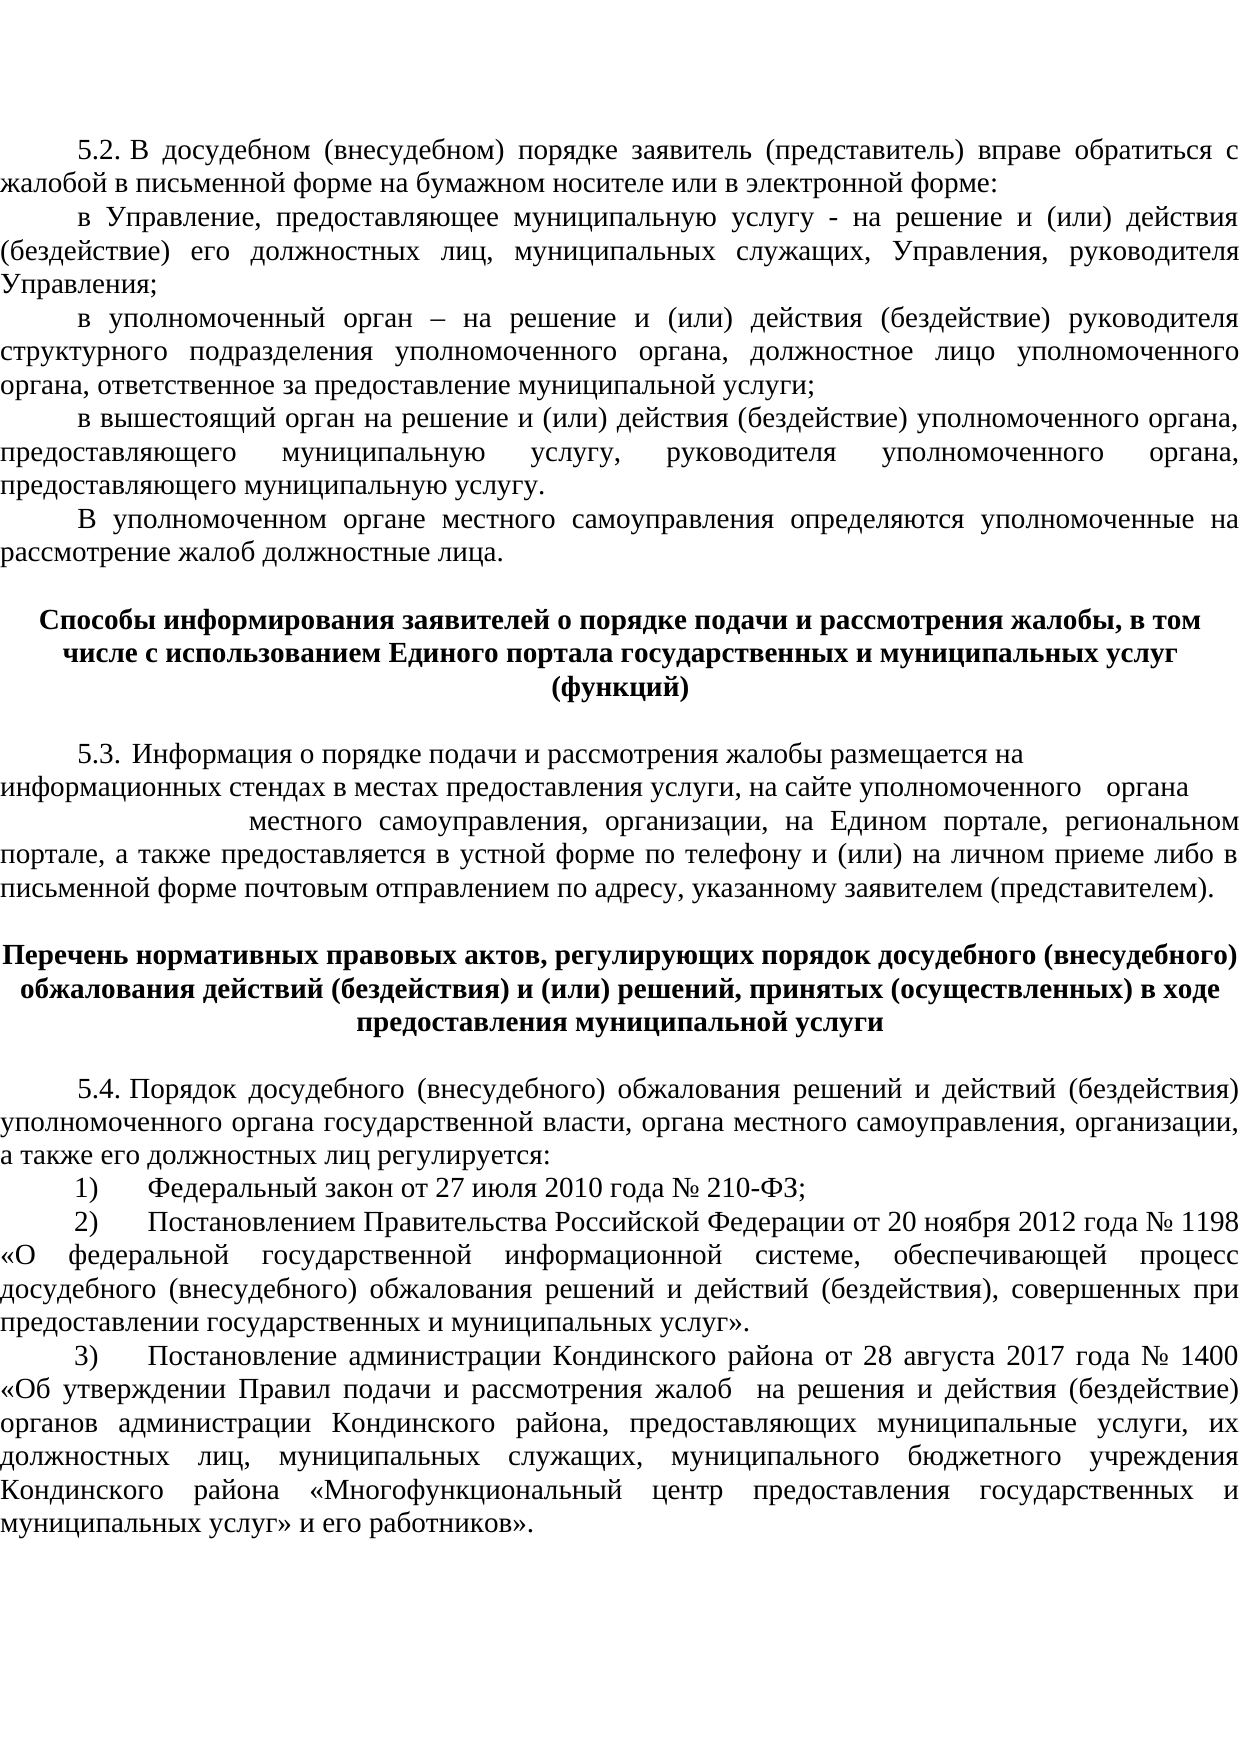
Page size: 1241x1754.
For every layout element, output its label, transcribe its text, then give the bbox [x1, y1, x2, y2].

text в вышестоящий орган на решение и (или) действия (бездействие) уполномоченного органа, предоставляющего муниципальную услугу, руководителя уполномоченного органа, предоставляющего муниципальную услугу. [0, 401, 1240, 501]
text Перечень нормативных правовых актов, регулирующих порядок досудебного (внесудебного) обжалования действий (бездействия) и (или) решений, принятых (осуществленных) в ходе предоставления муниципальной услуги [0, 937, 1240, 1038]
list Постановление администрации Кондинского района от 28 августа 2017 года № 1400 «Об утверждении Правил подачи и рассмотрения жалоб на решения и действия (бездействие) органов администрации Кондинского района, предоставляющих муниципальные услуги, их должностных лиц, муниципальных служащих, муниципального бюджетного учреждения Кондинского района «Многофункциональный центр предоставления государственных и муниципальных услуг» и его работников». [0, 1338, 1240, 1540]
list В досудебном (внесудебном) порядке заявитель (представитель) вправе обратиться с жалобой в письменной форме на бумажном носителе или в электронной форме: [0, 132, 1240, 199]
text В уполномоченном органе местного самоуправления определяются уполномоченные на рассмотрение жалоб должностные лица. [0, 501, 1240, 568]
list Информация о порядке подачи и рассмотрения жалобы размещается на [0, 736, 1240, 770]
list Порядок досудебного (внесудебного) обжалования решений и действий (бездействия) уполномоченного органа государственной власти, органа местного самоуправления, организации, а также его должностных лиц регулируется: [0, 1072, 1240, 1171]
list Постановлением Правительства Российской Федерации от 20 ноября 2012 года № 1198 «О федеральной государственной информационной системе, обеспечивающей процесс досудебного (внесудебного) обжалования решений и действий (бездействия), совершенных при предоставлении государственных и муниципальных услуг». [0, 1204, 1240, 1338]
text в Управление, предоставляющее муниципальную услугу - на решение и (или) действия (бездействие) его должностных лиц, муниципальных служащих, Управления, руководителя Управления; [0, 199, 1240, 300]
list Федеральный закон от 27 июля 2010 года № 210-ФЗ; [0, 1171, 1240, 1204]
text в уполномоченный орган – на решение и (или) действия (бездействие) руководителя структурного подразделения уполномоченного органа, должностное лицо уполномоченного органа, ответственное за предоставление муниципальной услуги; [0, 300, 1240, 401]
text информационных стендах в местах предоставления услуги, на сайте уполномоченного органа местного самоуправления, организации, на Едином портале, региональном портале, а также предоставляется в устной форме по телефону и (или) на личном приеме либо в письменной форме почтовым отправлением по адресу, указанному заявителем (представителем). [0, 770, 1240, 904]
text Способы информирования заявителей о порядке подачи и рассмотрения жалобы, в том числе с использованием Единого портала государственных и муниципальных услуг (функций) [0, 602, 1240, 703]
